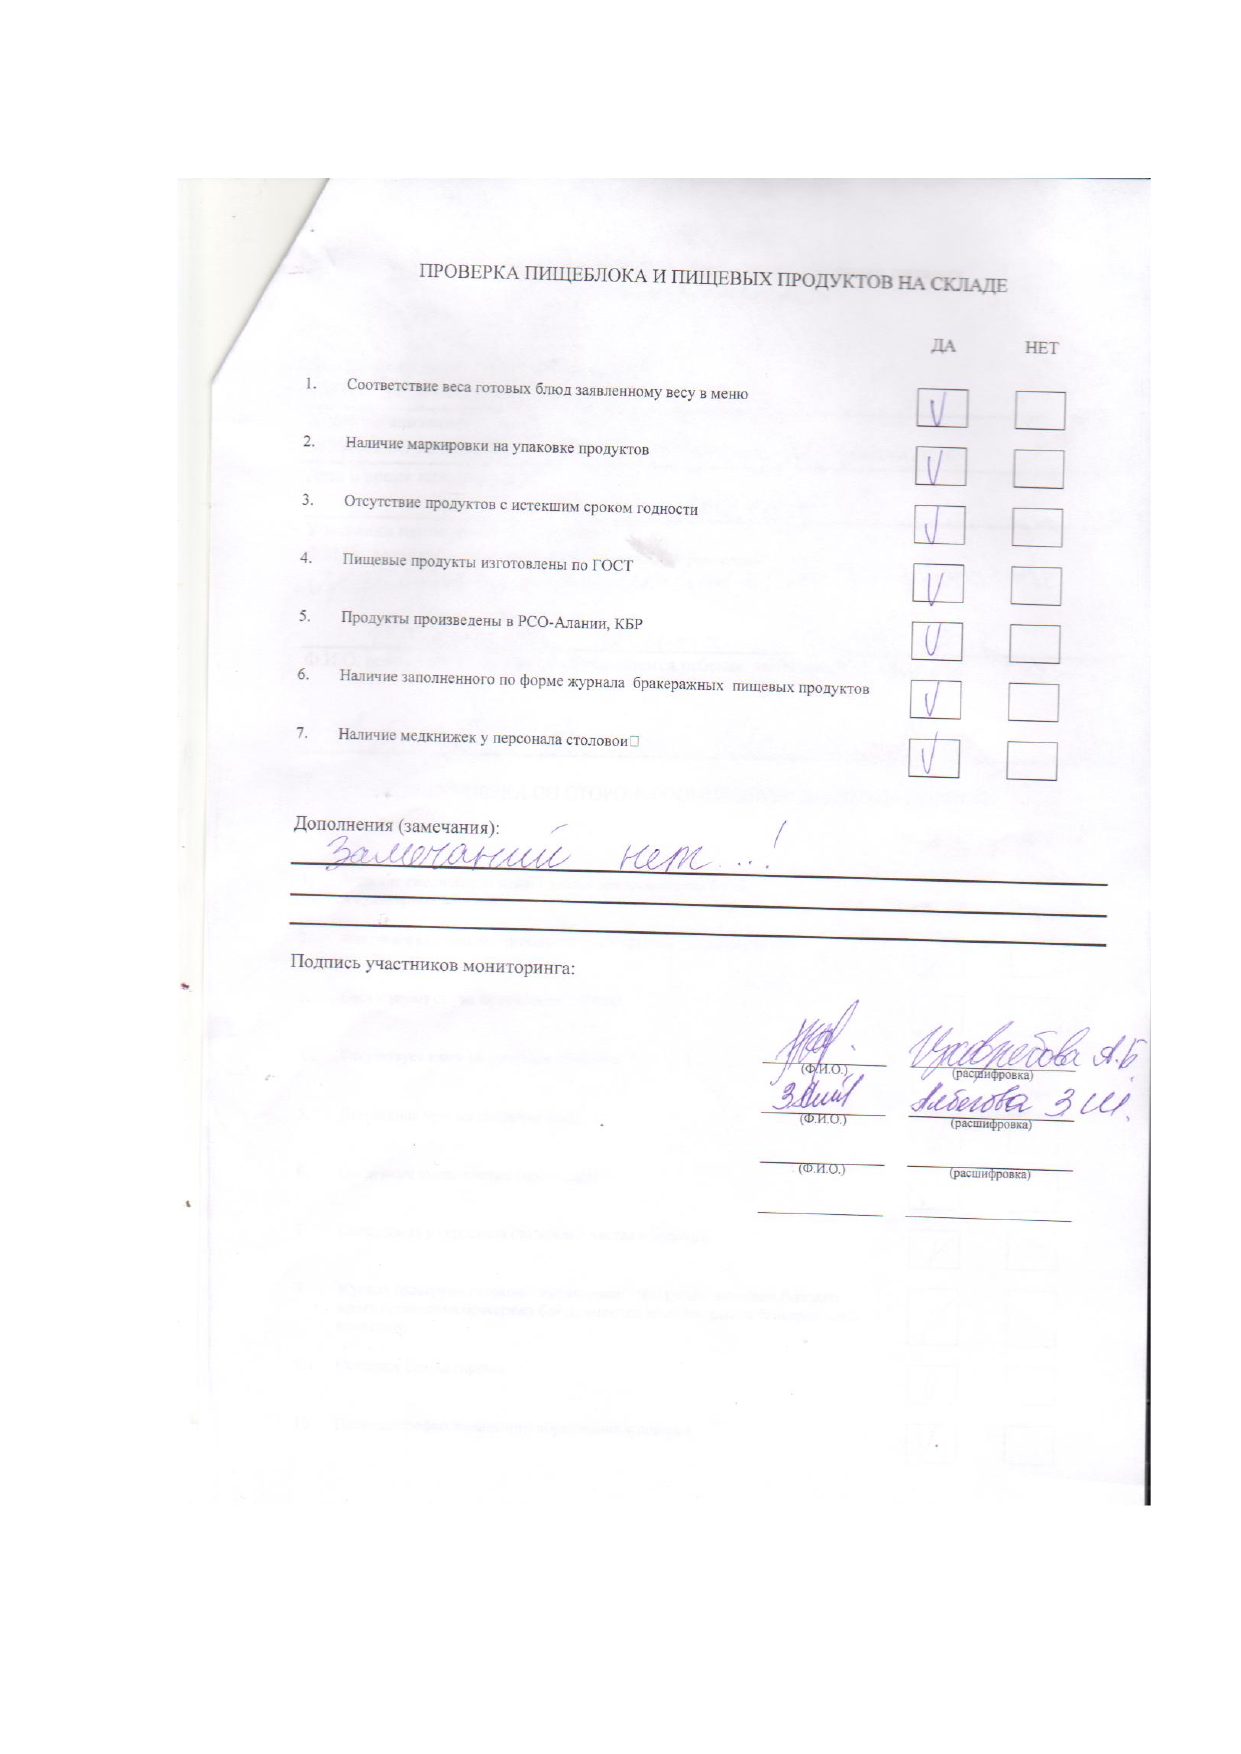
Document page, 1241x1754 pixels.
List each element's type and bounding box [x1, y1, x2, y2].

picture [177, 171, 1151, 1512]
